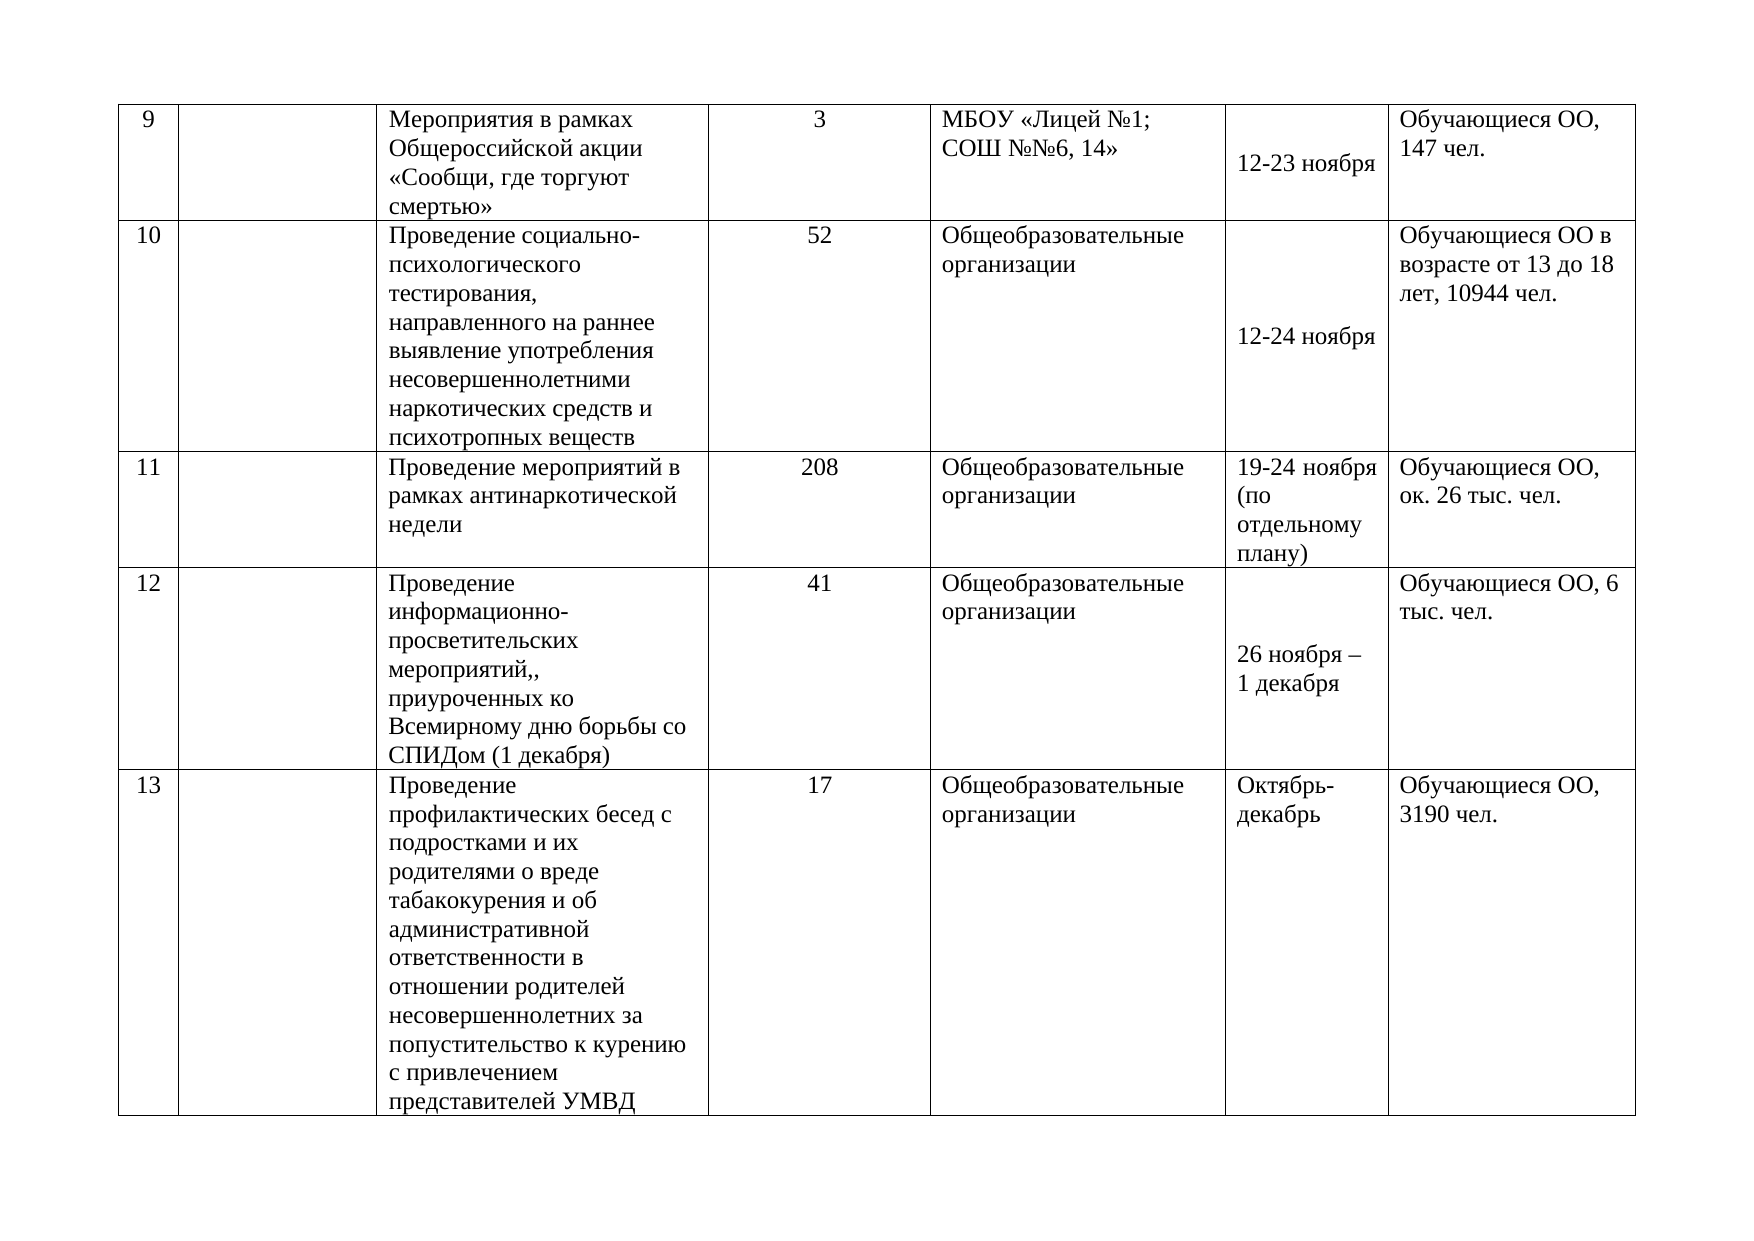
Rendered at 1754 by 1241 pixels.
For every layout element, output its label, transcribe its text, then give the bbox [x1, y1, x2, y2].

table_cell [179, 105, 376, 219]
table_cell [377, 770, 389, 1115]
table_cell 9 [119, 105, 178, 219]
table_cell Октябрь-декабрь [1226, 770, 1388, 1115]
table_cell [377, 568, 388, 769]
table_cell Проведение мероприятий в рамках антинаркотической недели [377, 452, 708, 567]
table_cell Общеобразовательные организации [931, 452, 1225, 567]
table_cell 3 [709, 105, 930, 219]
table_cell 41 [709, 568, 930, 769]
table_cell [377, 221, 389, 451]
table_cell Общеобразовательные организации [931, 221, 1225, 451]
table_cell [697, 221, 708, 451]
table_cell 12-24 ноября [1226, 221, 1388, 451]
table_cell Обучающиеся ОО, ок. 26 тыс. чел. [1389, 452, 1635, 567]
table_cell [179, 452, 376, 567]
table_cell 12-23 ноября [1226, 105, 1388, 219]
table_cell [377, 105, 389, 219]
table_cell 52 [709, 221, 930, 451]
table_cell 19-24 ноября (по отдельному плану) [1226, 452, 1388, 567]
table_cell 11 [119, 452, 178, 567]
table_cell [1389, 770, 1635, 1115]
table_cell [179, 770, 376, 1115]
table_cell Обучающиеся ОО, 147 чел. [1389, 105, 1635, 219]
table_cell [931, 770, 1225, 1115]
table_cell [179, 221, 376, 451]
table_cell 10 [119, 221, 178, 451]
table_cell 12 [119, 568, 178, 769]
table_cell 13 [119, 770, 178, 1115]
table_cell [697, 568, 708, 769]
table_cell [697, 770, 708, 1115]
table_cell Общеобразовательные организации [931, 568, 1225, 769]
table_cell [179, 568, 376, 769]
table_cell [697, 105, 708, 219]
table_cell МБОУ «Лицей №1; СОШ №№6, 14» [931, 105, 1225, 219]
table_cell 26 ноября – 1 декабря [1226, 568, 1388, 769]
table_cell 17 [709, 770, 930, 1115]
table_cell Обучающиеся ОО в возрасте от 13 до 18 лет, 10944 чел. [1389, 221, 1635, 451]
table_cell 208 [709, 452, 930, 567]
table_cell Обучающиеся ОО, 6 тыс. чел. [1389, 568, 1635, 769]
